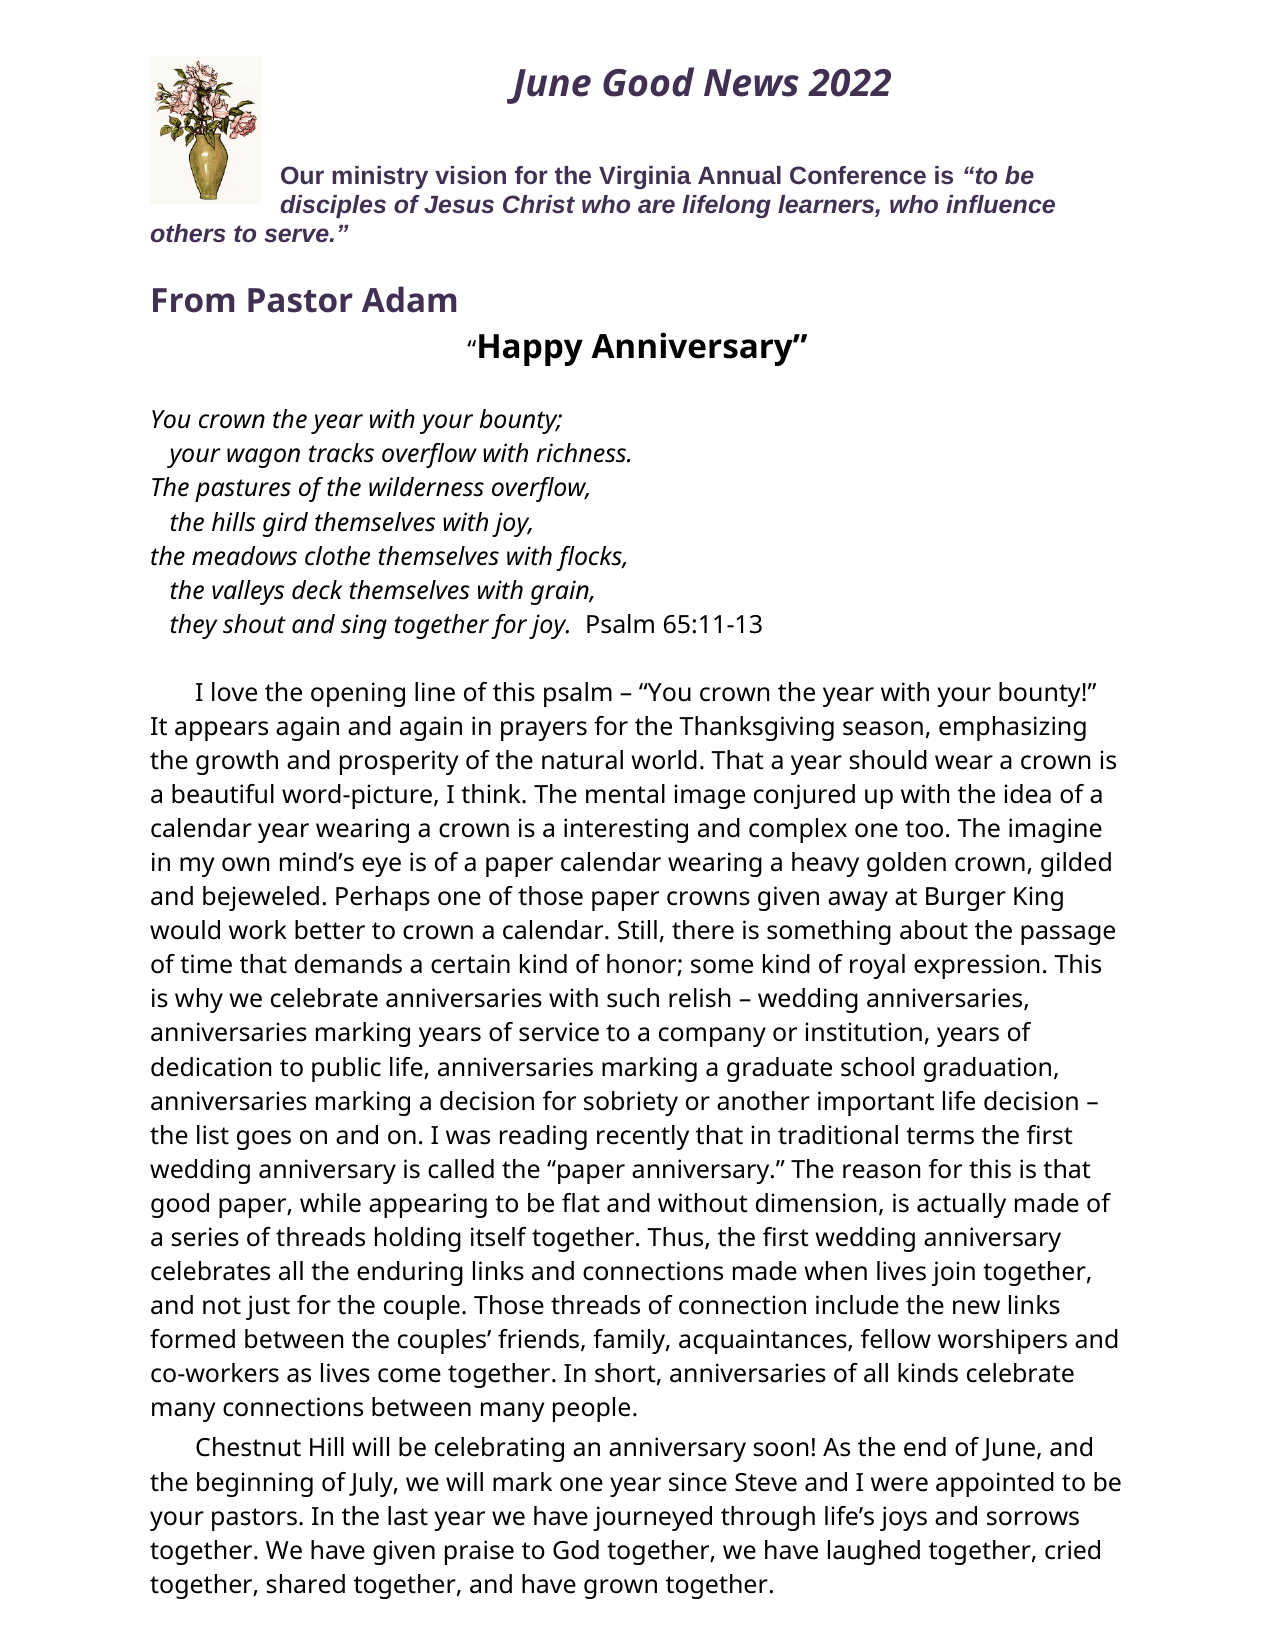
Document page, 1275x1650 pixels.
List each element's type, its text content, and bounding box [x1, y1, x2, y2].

text You crown the year with your bounty; [150, 402, 1125, 436]
text The pastures of the wilderness overflow, [150, 470, 1125, 504]
text they shout and sing together for joy. Psalm 65:11-13 [150, 606, 1125, 640]
text the meadows clothe themselves with flocks, [150, 538, 1125, 572]
text I love the opening line of this psalm – “You crown the year with your bounty!” It appears again and again in prayers for the Thanksgiving season, emphasizing the growth and prosperity of the natural world. That a year should wear a crown is a beautiful word-picture, I think. The mental image conjured up with the idea of a calendar year wearing a crown is a interesting and complex one too. The imagine in my own mind’s eye is of a paper calendar wearing a heavy golden crown, gilded and bejeweled. Perhaps one of those paper crowns given away at Burger King would work better to crown a calendar. Still, there is something about the passage of time that demands a certain kind of honor; some kind of royal expression. This is why we celebrate anniversaries with such relish – wedding anniversaries, anniversaries marking years of service to a company or institution, years of dedication to public life, anniversaries marking a graduate school graduation, anniversaries marking a decision for sobriety or another important life decision – the list goes on and on. I was reading recently that in traditional terms the first wedding anniversary is called the “paper anniversary.” The reason for this is that good paper, while appearing to be flat and without dimension, is actually made of a series of threads holding itself together. Thus, the first wedding anniversary celebrates all the enduring links and connections made when lives join together, and not just for the couple. Those threads of connection include the new links formed between the couples’ friends, family, acquaintances, fellow worshipers and co-workers as lives come together. In short, anniversaries of all kinds celebrate many connections between many people. [150, 674, 1125, 1424]
text “Happy Anniversary” [150, 322, 1125, 368]
text From Pastor Adam [150, 277, 1125, 322]
picture [150, 56, 261, 204]
text the hills gird themselves with joy, [150, 504, 1125, 538]
text June Good News 2022 [261, 56, 1125, 107]
text the valleys deck themselves with grain, [150, 572, 1125, 606]
text Chestnut Hill will be celebrating an anniversary soon! As the end of June, and the beginning of July, we will mark one year since Steve and I were appointed to be your pastors. In the last year we have journeyed through life’s joys and sorrows together. We have given praise to God together, we have laughed together, cried together, shared together, and have grown together. [150, 1430, 1125, 1600]
text your wagon tracks overflow with richness. [150, 436, 1125, 470]
text Our ministry vision for the Virginia Annual Conference is “to be disciples of Jesus Christ who are lifelong learners, who influence others to serve.” [150, 161, 1125, 249]
